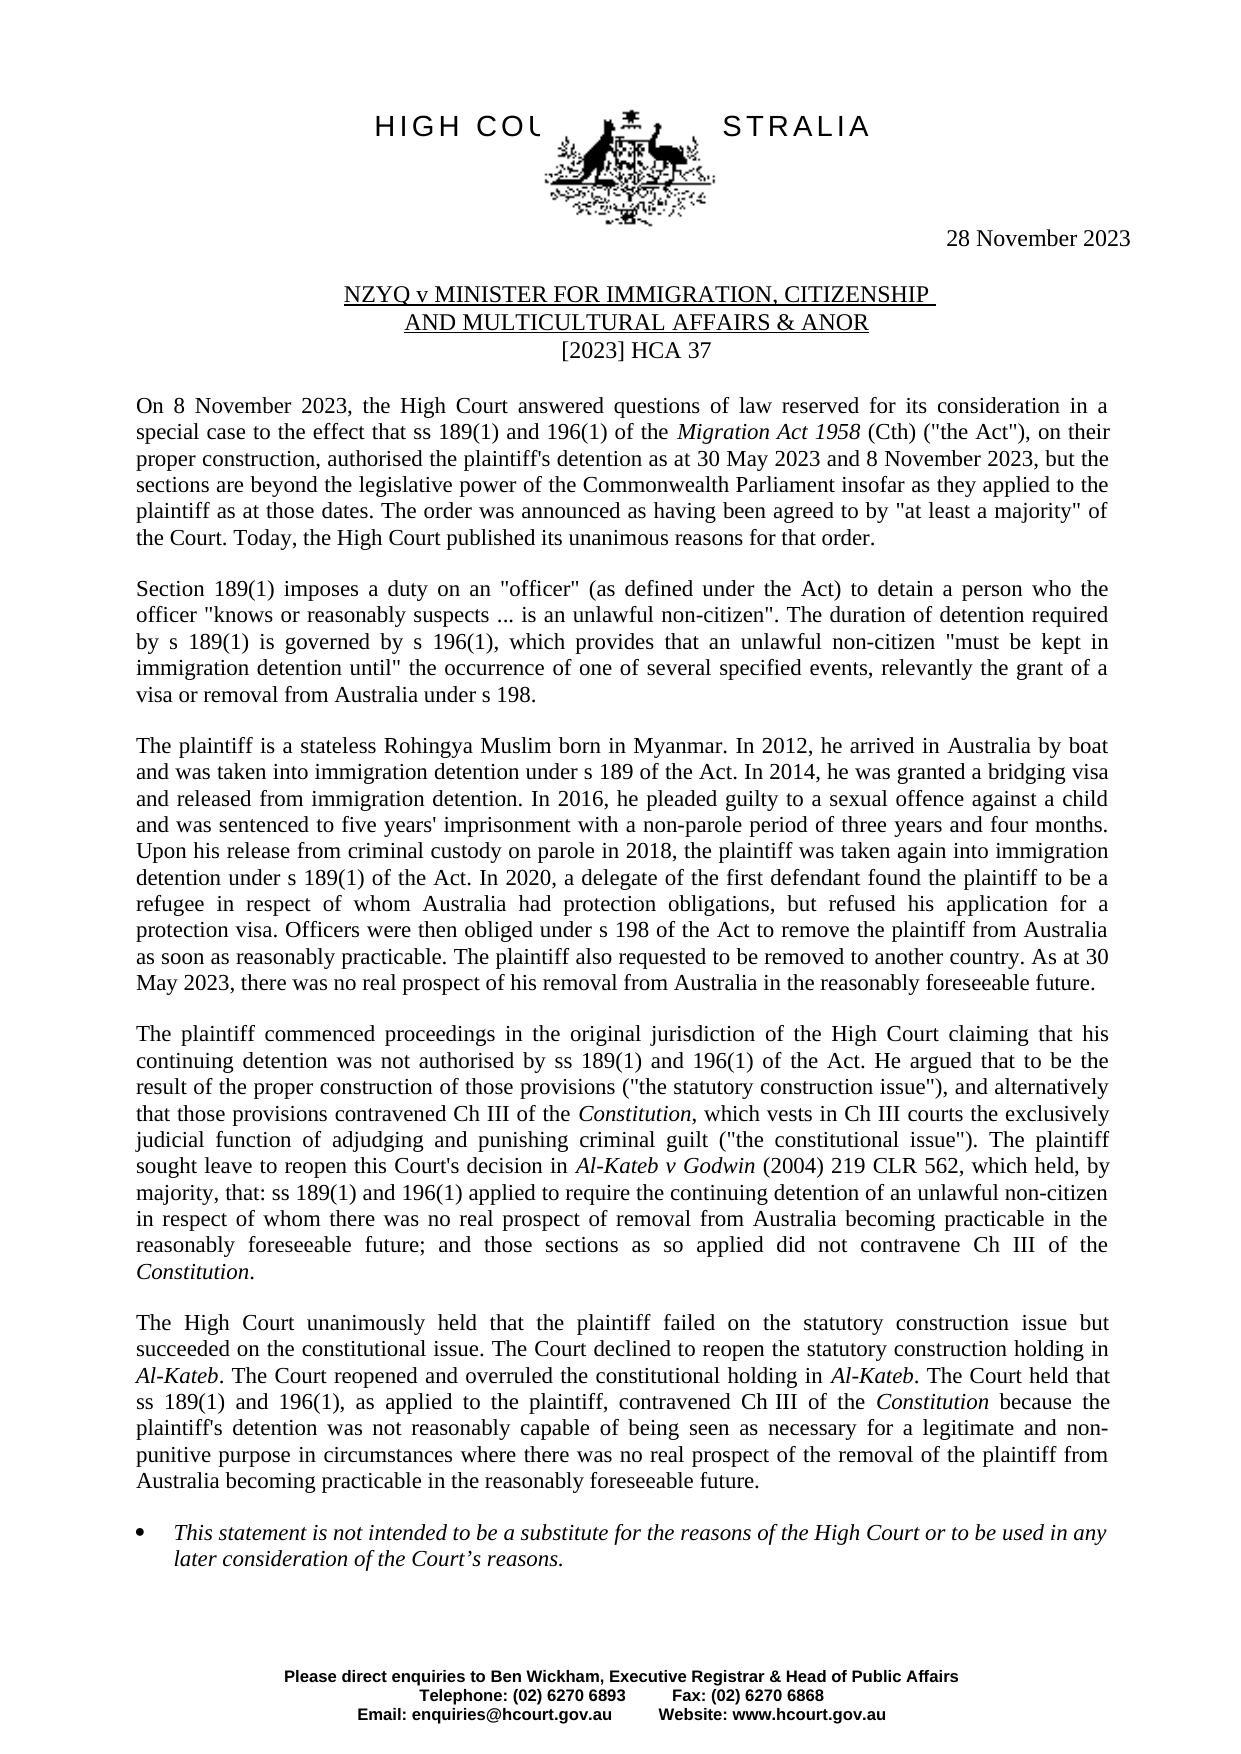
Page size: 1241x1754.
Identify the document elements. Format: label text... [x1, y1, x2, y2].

text On 8 November 2023, the High Court answered questions of law reserved for its consideration in a special case to the effect that ss 189(1) and 196(1) of the Migration Act 1958 (Cth) ("the Act"), on their proper construction, authorised the plaintiff's detention as at 30 May 2023 and 8 November 2023, but the sections are beyond the legislative power of the Commonwealth Parliament insofar as they applied to the plaintiff as at those dates. The order was announced as having been agreed to by "at least a majority" of the Court. Today, the High Court published its unanimous reasons for that order. [136, 392, 1110, 550]
text 28 November 2023 [946, 224, 1156, 252]
text The plaintiff commenced proceedings in the original jurisdiction of the High Court claiming that his continuing detention was not authorised by ss 189(1) and 196(1) of the Act. He argued that to be the result of the proper construction of those provisions ("the statutory construction issue"), and alternatively that those provisions contravened Ch III of the Constitution, which vests in Ch III courts the exclusively judicial function of adjudging and punishing criminal guilt ("the constitutional issue"). The plaintiff sought leave to reopen this Court's decision in Al-Kateb v Godwin (2004) 219 CLR 562, which held, by majority, that: ss 189(1) and 196(1) applied to require the continuing detention of an unlawful non-citizen in respect of whom there was no real prospect of removal from Australia becoming practicable in the reasonably foreseeable future; and those sections as so applied did not contravene Ch III of the Constitution. [136, 1021, 1110, 1284]
text [2023] 37 [136, 336, 1137, 363]
text The plaintiff is a stateless Rohingya Muslim born in Myanmar. In 2012, he arrived in Australia by boat and was taken into immigration detention under s 189 of the Act. In 2014, he was granted a bridging visa and released from immigration detention. In 2016, he pleaded guilty to a sexual offence against a child and was sentenced to five years' imprisonment with a non-parole period of three years and four months. Upon his release from criminal custody on parole in 2018, the plaintiff was taken again into immigration detention under s 189(1) of the Act. In 2020, a delegate of the first defendant found the plaintiff to be a refugee in respect of whom Australia had protection obligations, but refused his application for a protection visa. Officers were then obliged under s 198 of the Act to remove the plaintiff from Australia as soon as reasonably practicable. The plaintiff also requested to be removed to another country. As at 30 May 2023, there was no real prospect of his removal from Australia in the reasonably foreseeable future. [136, 732, 1110, 996]
text The High Court unanimously held that the plaintiff failed on the statutory construction issue but succeeded on the constitutional issue. The Court declined to reopen the statutory construction holding in Al-Kateb. The Court reopened and overruled the constitutional holding in Al-Kateb. The Court held that ss 189(1) and 196(1), as applied to the plaintiff, contravened Ch III of the Constitution because the plaintiff's detention was not reasonably capable of being seen as necessary for a legitimate and non-punitive purpose in circumstances where there was no real prospect of the removal of the plaintiff from Australia becoming practicable in the reasonably foreseeable future. [136, 1309, 1110, 1493]
text NZYQ v MINISTER FOR IMMIGRATION, CITIZENSHIP [136, 281, 1137, 308]
text AND MULTICULTURAL AFFAIRS & ANOR [136, 308, 1137, 336]
text Section 189(1) imposes a duty on an "officer" (as defined under the Act) to detain a person who the officer "knows or reasonably suspects ... is an unlawful non-citizen". The duration of detention required by s 189(1) is governed by s 196(1), which provides that an unlawful non-citizen "must be kept in immigration detention until" the occurrence of one of several specified events, relevantly the grant of a visa or removal from Australia under s 198. [136, 575, 1110, 707]
list This statement is not intended to be a substitute for the reasons of the High Court or to be used in any later consideration of the Court’s reasons. [136, 1518, 1110, 1571]
